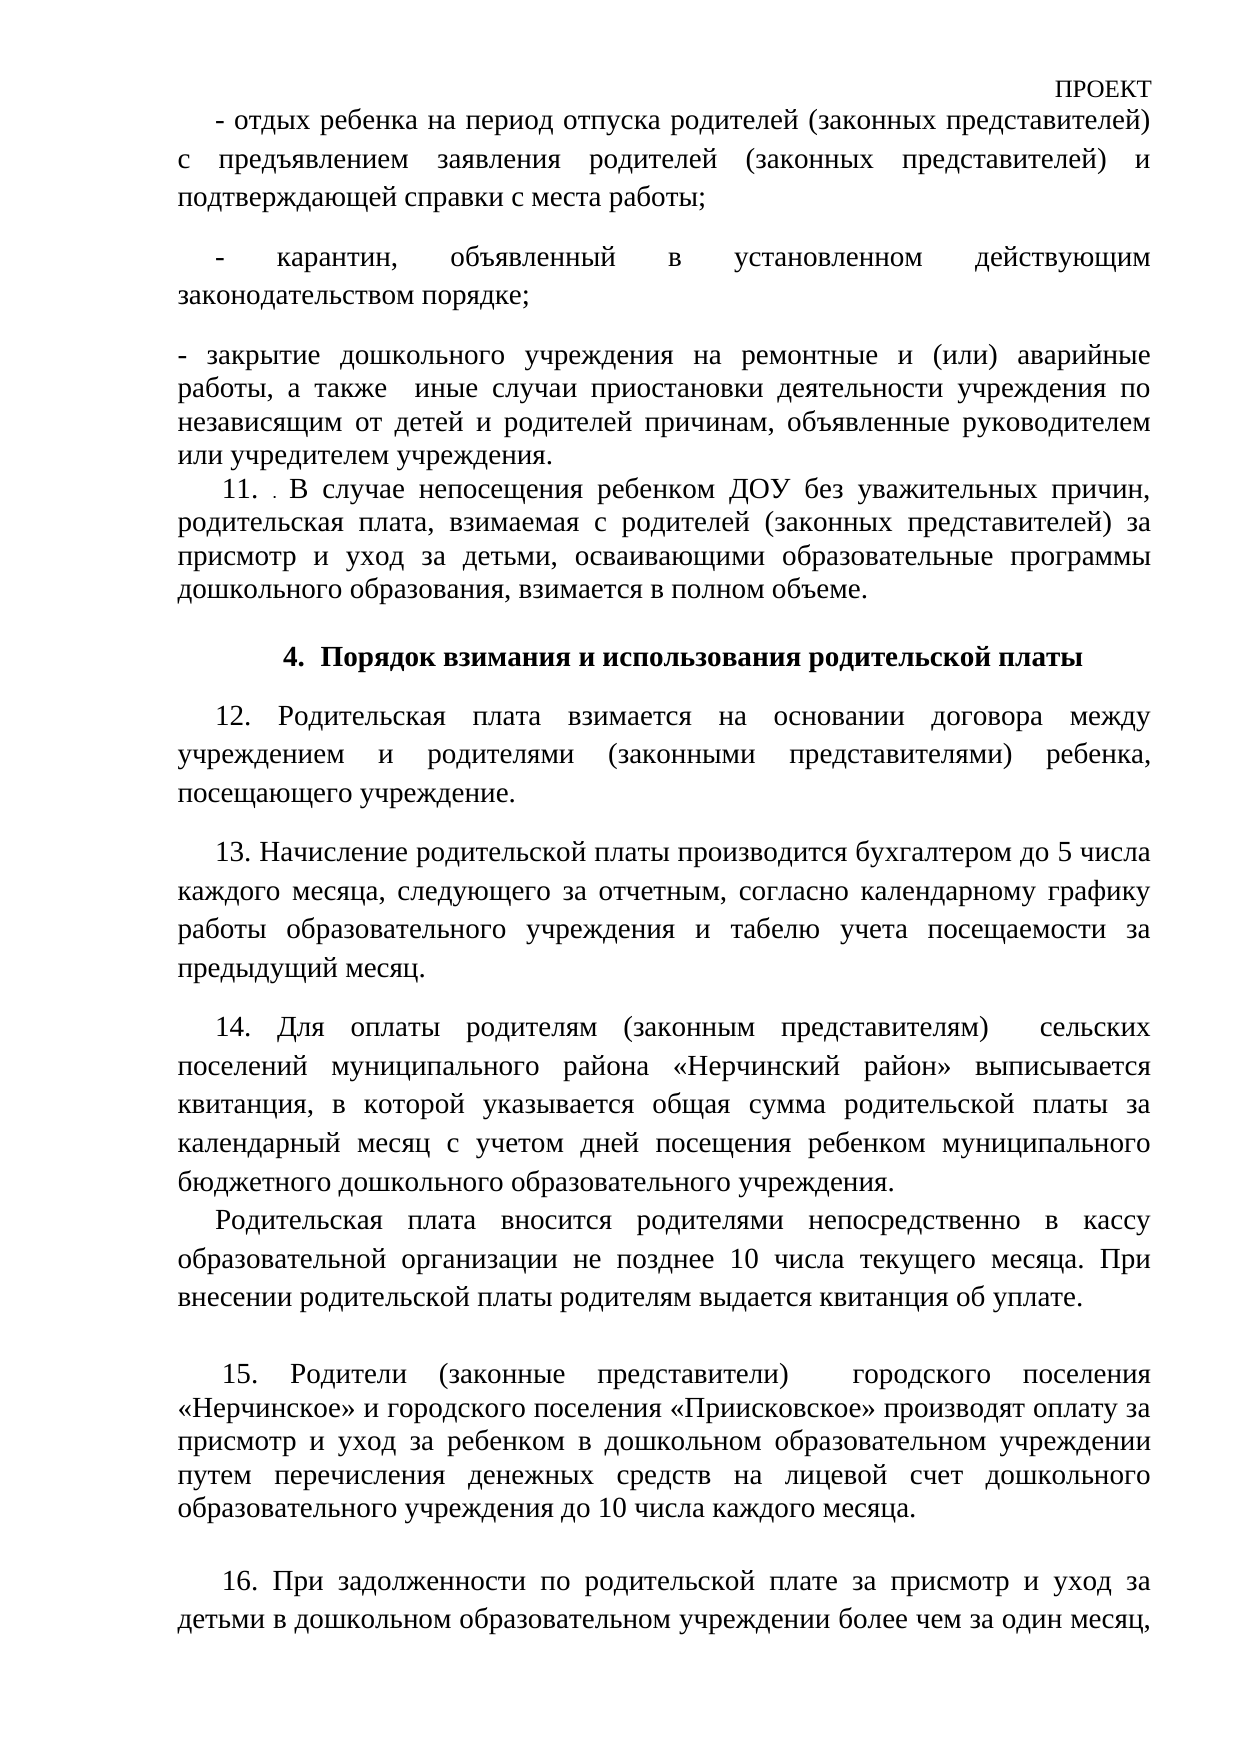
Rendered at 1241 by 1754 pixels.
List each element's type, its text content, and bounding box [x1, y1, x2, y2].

text Родительская плата вносится родителями непосредственно в кассу образовательной организации не позднее 10 числа текущего месяца. При внесении родительской платы родителям выдается квитанция об уплате. [177, 1202, 1152, 1313]
list Порядок взимания и использования родительской платы [215, 639, 1152, 672]
text 14. Для оплаты родителям (законным представителям) сельских поселений муниципального района «Нерчинский район» выписывается квитанция, в которой указывается общая сумма родительской платы за календарный месяц с учетом дней посещения ребенком муниципального бюджетного дошкольного образовательного учреждения. [177, 1009, 1152, 1197]
text 11. . В случае непосещения ребенком ДОУ без уважительных причин, родительская плата, взимаемая с родителей (законных представителей) за присмотр и уход за детьми, осваивающими образовательные программы дошкольного образования, взимается в полном объеме. [177, 471, 1152, 605]
text 13. Начисление родительской платы производится бухгалтером до 5 числа каждого месяца, следующего за отчетным, согласно календарному графику работы образовательного учреждения и табелю учета посещаемости за предыдущий месяц. [177, 834, 1152, 984]
text - отдых ребенка на период отпуска родителей (законных представителей) с предъявлением заявления родителей (законных представителей) и подтверждающей справки с места работы; [177, 102, 1152, 213]
text 15. Родители (законные представители) городского поселения «Нерчинское» и городского поселения «Приисковское» производят оплату за присмотр и уход за ребенком в дошкольном образовательном учреждении путем перечисления денежных средств на лицевой счет дошкольного образовательного учреждения до 10 числа каждого месяца. [177, 1356, 1152, 1524]
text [177, 1563, 1152, 1635]
text - карантин, объявленный в установленном действующим законодательством порядке; [177, 239, 1152, 311]
text 12. Родительская плата взимается на основании договора между учреждением и родителями (законными представителями) ребенка, посещающего учреждение. [177, 698, 1152, 809]
text - закрытие дошкольного учреждения на ремонтные и (или) аварийные работы, а также иные случаи приостановки деятельности учреждения по независящим от детей и родителей причинам, объявленные руководителем или учредителем учреждения. [177, 337, 1152, 471]
